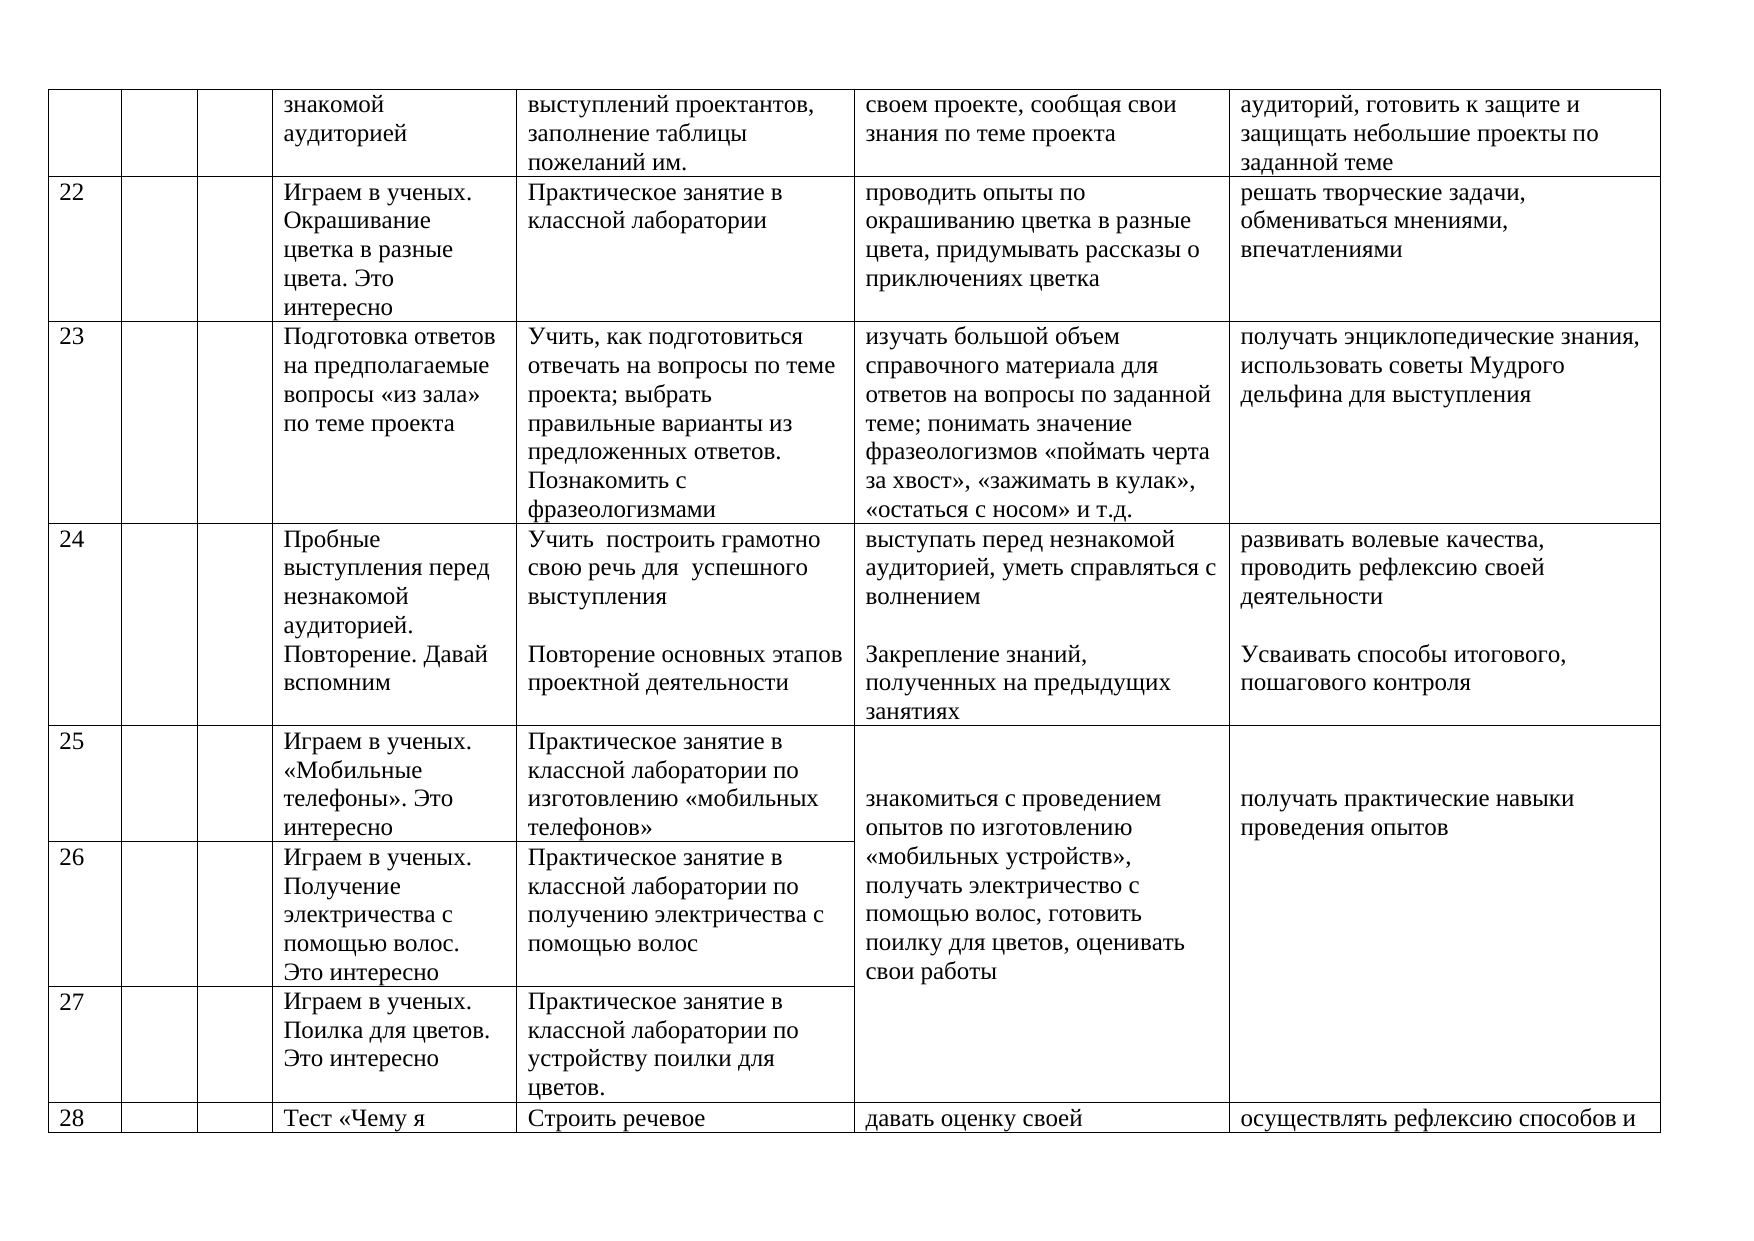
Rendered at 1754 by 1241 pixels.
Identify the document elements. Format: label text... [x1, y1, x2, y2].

table_cell [198, 322, 272, 523]
table_cell [122, 177, 197, 321]
table_cell Играем в ученых. Получение электричества с помощью волос. Это интересно [273, 842, 516, 986]
table_cell выступать перед незнакомой аудиторией, уметь справляться с волнением Закрепление знаний, полученных на предыдущих занятиях [855, 524, 1229, 725]
table_cell Играем в ученых. «Мобильные телефоны». Это интересно [273, 726, 516, 841]
table_cell [198, 842, 272, 986]
table_cell [198, 1103, 272, 1132]
table_cell знакомиться с проведением опытов по изготовлению «мобильных устройств», получать электричество с помощью волос, готовить поилку для цветов, оценивать свои работы [855, 726, 1229, 1102]
table_cell Играем в ученых. Окрашивание цветка в разные цвета. Это интересно [273, 177, 516, 321]
table_cell [198, 524, 272, 725]
table_cell Подготовка ответов на предполагаемые вопросы «из зала» по теме проекта [273, 322, 516, 523]
table_cell 22 [49, 177, 121, 321]
table_cell 26 [49, 842, 121, 986]
table_cell [122, 322, 197, 523]
table_cell Играем в ученых. Поилка для цветов. Это интересно [273, 987, 516, 1102]
table_cell Строить речевое [517, 1103, 854, 1132]
table_cell [122, 987, 197, 1102]
table_cell 23 [49, 322, 121, 523]
table_cell развивать волевые качества, проводить рефлексию своей деятельности Усваивать способы итогового, пошагового контроля [1230, 524, 1660, 725]
table_cell 27 [49, 987, 121, 1102]
table_header своем проекте, сообщая свои знания по теме проекта [855, 90, 1229, 176]
table_cell осуществлять рефлексию способов и [1230, 1103, 1660, 1132]
table_cell [122, 524, 197, 725]
table_cell 24 [49, 524, 121, 725]
table_cell Практическое занятие в классной лаборатории по получению электричества с помощью волос [517, 842, 854, 986]
table_cell Учить построить грамотно свою речь для успешного выступления Повторение основных этапов проектной деятельности [517, 524, 854, 725]
table_cell Практическое занятие в классной лаборатории по изготовлению «мобильных телефонов» [517, 726, 854, 841]
table_header [122, 90, 197, 176]
table_cell [122, 842, 197, 986]
table_header аудиторий, готовить к защите и защищать небольшие проекты по заданной теме [1230, 90, 1660, 176]
table_cell [122, 1103, 197, 1132]
table_header выступлений проектантов, заполнение таблицы пожеланий им. [517, 90, 854, 176]
table_header [49, 90, 121, 176]
table_cell [198, 177, 272, 321]
table_header знакомой аудиторией [273, 90, 516, 176]
table_cell [198, 987, 272, 1102]
table_cell [198, 726, 272, 841]
table_cell [122, 726, 197, 841]
table_cell Практическое занятие в классной лаборатории по устройству поилки для цветов. [517, 987, 854, 1102]
table_cell решать творческие задачи, обмениваться мнениями, впечатлениями [1230, 177, 1660, 321]
table_cell Учить, как подготовиться отвечать на вопросы по теме проекта; выбрать правильные варианты из предложенных ответов. Познакомить с фразеологизмами [517, 322, 854, 523]
table_cell Практическое занятие в классной лаборатории [517, 177, 854, 321]
table_cell давать оценку своей [855, 1103, 1229, 1132]
table_header [198, 90, 272, 176]
table_cell Тест «Чему я [273, 1103, 516, 1132]
table_cell получать энциклопедические знания, использовать советы Мудрого дельфина для выступления [1230, 322, 1660, 523]
table_cell 28 [49, 1103, 121, 1132]
table_cell Пробные выступления перед незнакомой аудиторией. Повторение. Давай вспомним [273, 524, 516, 725]
table_cell получать практические навыки проведения опытов [1230, 726, 1660, 1102]
table_cell изучать большой объем справочного материала для ответов на вопросы по заданной теме; понимать значение фразеологизмов «поймать черта за хвост», «зажимать в кулак», «остаться с носом» и т.д. [855, 322, 1229, 523]
table_cell 25 [49, 726, 121, 841]
table_cell проводить опыты по окрашиванию цветка в разные цвета, придумывать рассказы о приключениях цветка [855, 177, 1229, 321]
